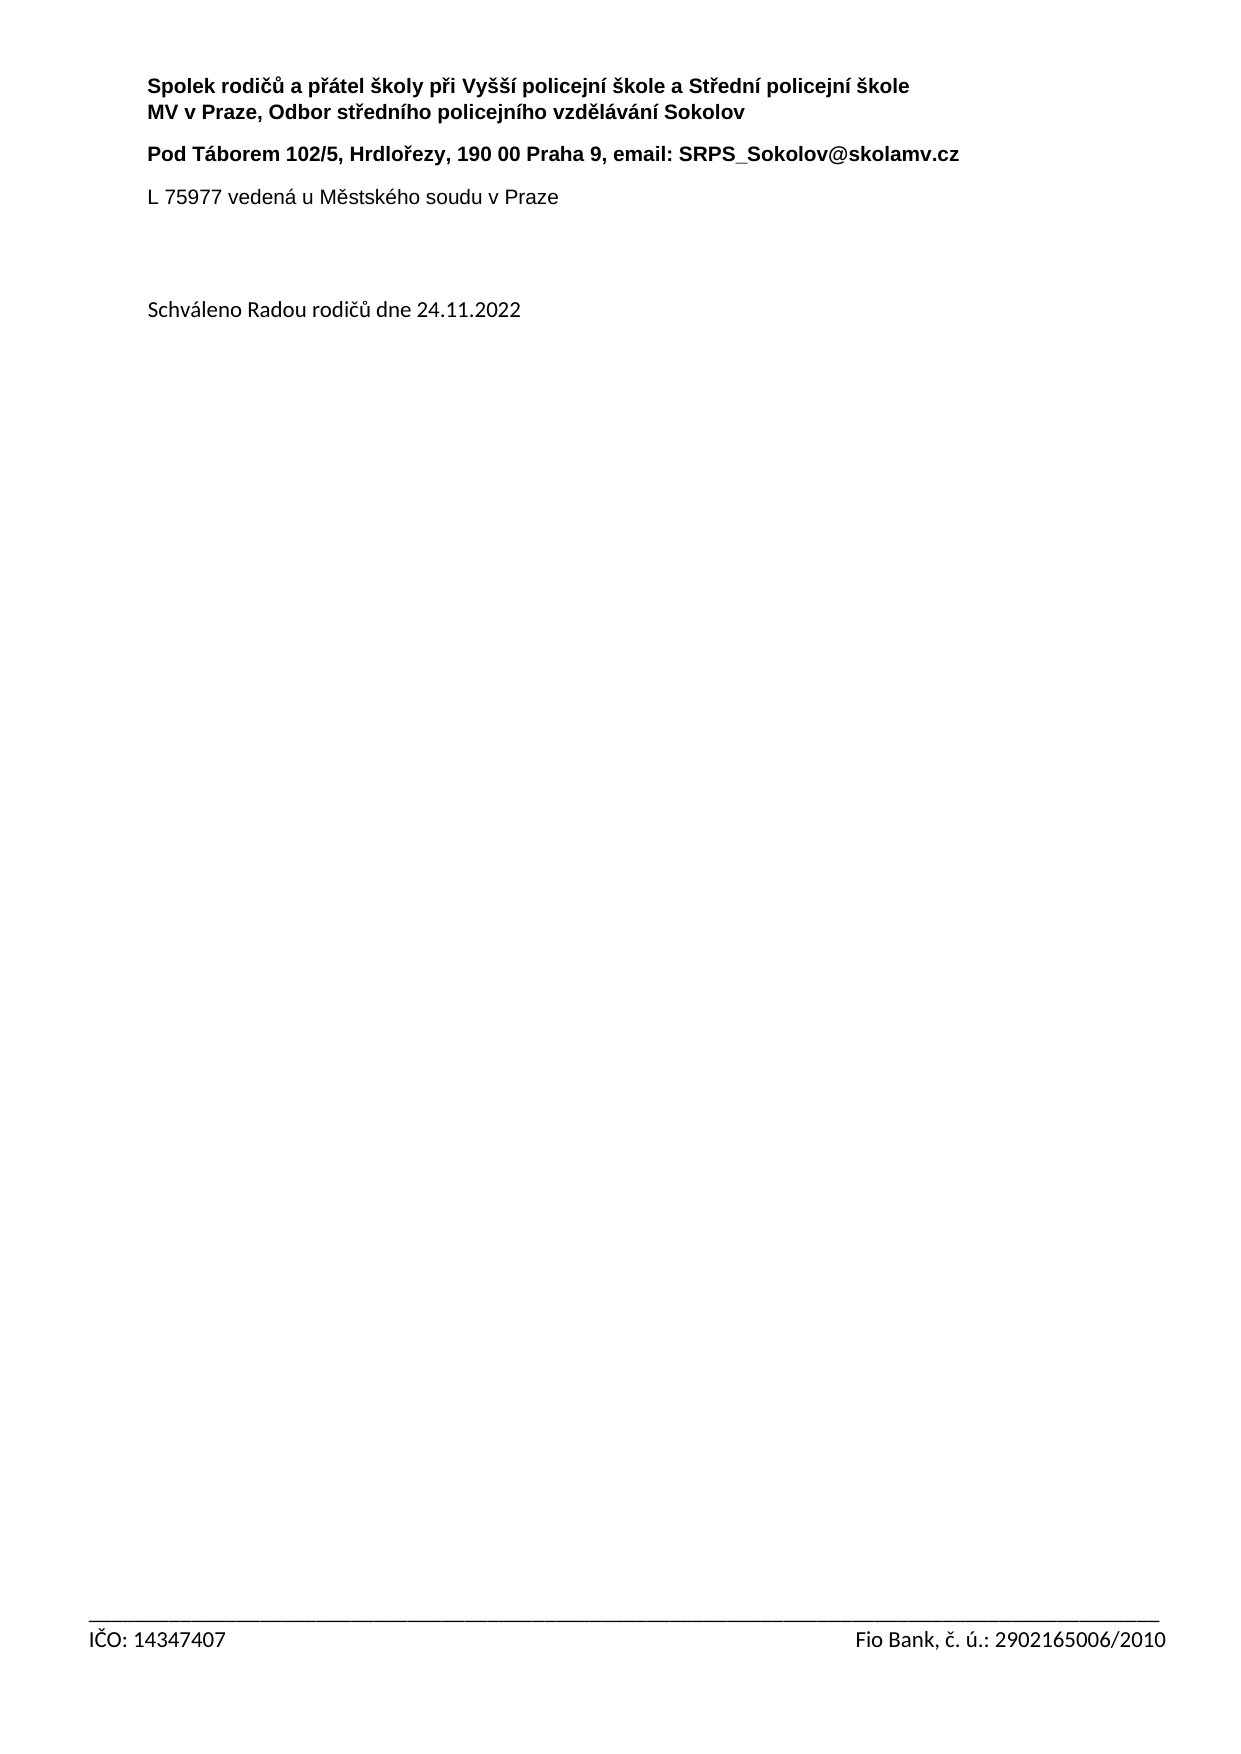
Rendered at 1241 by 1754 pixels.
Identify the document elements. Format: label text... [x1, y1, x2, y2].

text Schváleno Radou rodičů dne 24.11.2022 [148, 295, 1167, 323]
